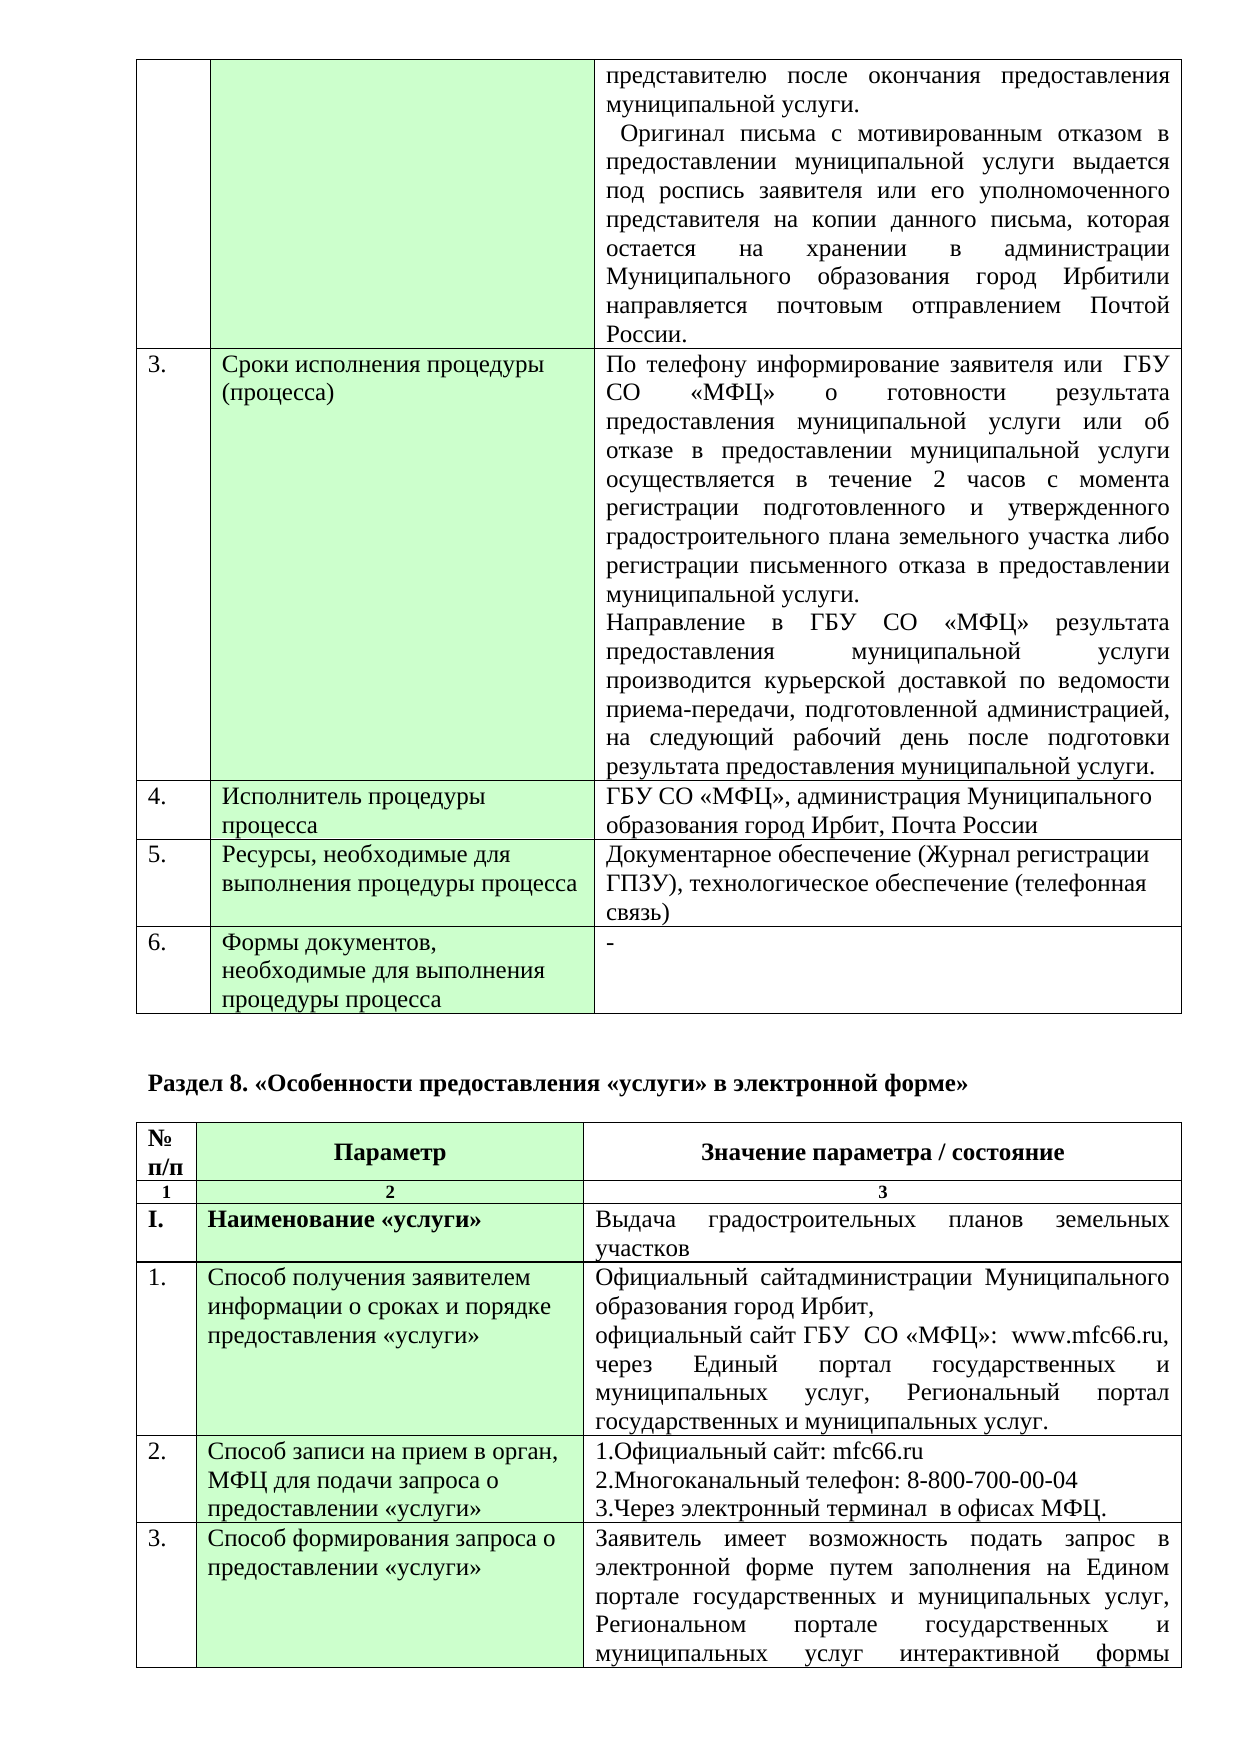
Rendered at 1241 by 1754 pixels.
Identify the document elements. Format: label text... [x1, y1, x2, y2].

table_cell 2 [197, 1181, 583, 1203]
table_cell - [595, 927, 1181, 1013]
table_cell 1 [137, 1181, 196, 1203]
table_cell [137, 1263, 196, 1435]
table_cell 6. [137, 927, 210, 1013]
table_cell Официальный сайтадминистрации Муниципального образования город Ирбит, официальный сайт ГБУ СО «МФЦ»: www.mfc66.ru, через Единый портал государственных и муниципальных услуг, Региональный портал государственных и муниципальных услуг. [584, 1263, 1181, 1435]
table_header Параметр [197, 1123, 583, 1180]
table_cell Исполнитель процедуры процесса [211, 781, 594, 838]
table_cell 3. [137, 349, 210, 780]
table_cell Документарное обеспечение (Журнал регистрации ГПЗУ), технологическое обеспечение (телефонная связь) [595, 840, 1181, 926]
table_cell Сроки исполнения процедуры (процесса) [211, 349, 594, 780]
table_cell Ресурсы, необходимые для выполнения процедуры процесса [211, 840, 594, 926]
table_cell 1.Официальный сайт: mfc66.ru 2.Многоканальный телефон: 8-800-700-00-04 3.Через электронный терминал в офисах МФЦ. [584, 1436, 1181, 1522]
table_cell Способ получения заявителем информации о сроках и порядке предоставления «услуги» [197, 1263, 583, 1435]
table_cell 4. [137, 781, 210, 838]
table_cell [211, 60, 594, 348]
table_header Значение параметра / состояние [584, 1123, 1181, 1180]
text Раздел 8. «Особенности предоставления «услуги» в электронной форме» [148, 1068, 1181, 1097]
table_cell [197, 1523, 583, 1667]
table_cell Наименование «услуги» [197, 1204, 583, 1261]
table_cell Формы документов, необходимые для выполнения процедуры процесса [211, 927, 594, 1013]
table_cell По телефону информирование заявителя или ГБУ СО «МФЦ» о готовности результата предоставления муниципальной услуги или об отказе в предоставлении муниципальной услуги осуществляется в течение 2 часов с момента регистрации подготовленного и утвержденного градостроительного плана земельного участка либо регистрации письменного отказа в предоставлении муниципальной услуги. Направление в ГБУ СО «МФЦ» результата предоставления муниципальной услуги производится курьерской доставкой по ведомости приема-передачи, подготовленной администрацией, на следующий рабочий день после подготовки результата предоставления муниципальной услуги. [595, 349, 1181, 780]
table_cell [584, 1523, 1181, 1667]
table_cell 2. [137, 60, 210, 348]
table_cell [137, 1523, 196, 1667]
table_cell Выдача градостроительных планов земельных участков [584, 1204, 1181, 1261]
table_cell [595, 60, 1181, 348]
table_cell I. [137, 1204, 196, 1261]
table_cell 5. [137, 840, 210, 926]
table_header № п/п [137, 1123, 196, 1180]
table_cell [137, 1436, 196, 1522]
table_cell 3 [584, 1181, 1181, 1203]
table_cell ГБУ СО «МФЦ», администрация Муниципального образования город Ирбит, Почта России [595, 781, 1181, 838]
table_cell Способ записи на прием в орган, МФЦ для подачи запроса о предоставлении «услуги» [197, 1436, 583, 1522]
